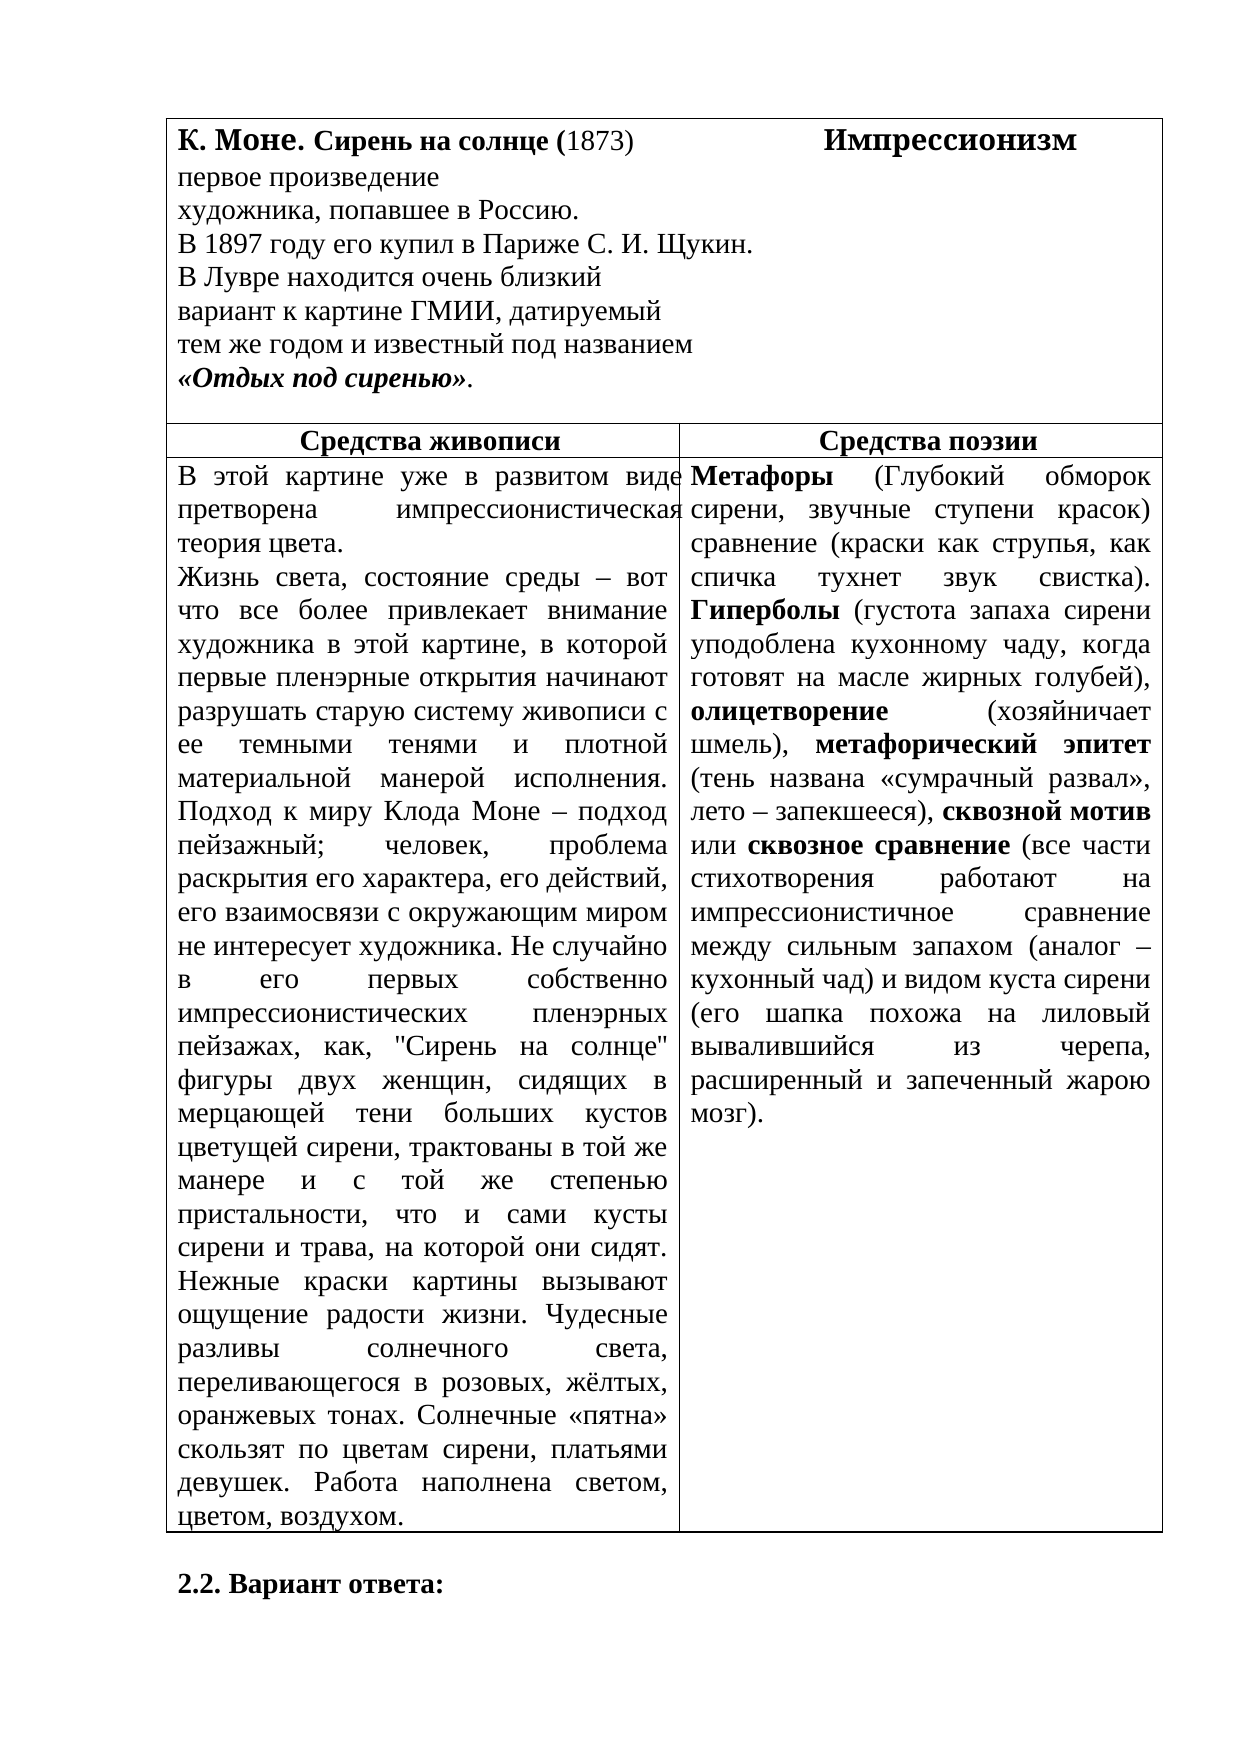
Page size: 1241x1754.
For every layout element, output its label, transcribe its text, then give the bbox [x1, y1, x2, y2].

text 2.2. Вариант ответа: [177, 1566, 1167, 1599]
table_cell Средства живописи [167, 424, 679, 457]
table_cell Метафоры (Глубокий обморок сирени, звучные ступени красок) сравнение (краски как струпья, как спичка тухнет звук свистка). Гиперболы (густота запаха сирени уподоблена кухонному чаду, когда готовят на масле жирных голубей), олицетворение (хозяйничает шмель), метафорический эпитет (тень названа «сумрачный развал», лето – запекшееся), сквозной мотив или сквозное сравнение (все части стихотворения работают на импрессионистичное сравнение между сильным запахом (аналог – кухонный чад) и видом куста сирени (его шапка похожа на лиловый вывалившийся из черепа, расширенный и запеченный жарою мозг). [680, 458, 1162, 1531]
table_cell В этой картине уже в развитом виде претворена импрессионистическая теория цвета. Жизнь света, состояние среды – вот что все более привлекает внимание художника в этой картине, в которой первые пленэрные открытия начинают разрушать старую систему живописи с ее темными тенями и плотной материальной манерой исполнения. Подход к миру Клода Моне – подход пейзажный; человек, проблема раскрытия его характера, его действий, его взаимосвязи с окружающим миром не интересует художника. Не случайно в его первых собственно импрессионистических пленэрных пейзажах, как, ''Сирень на солнце'' фигуры двух женщин, сидящих в мерцающей тени больших кустов цветущей сирени, трактованы в той же манере и с той же степенью пристальности, что и сами кусты сирени и трава, на которой они сидят. Нежные краски картины вызывают ощущение радости жизни. Чудесные разливы солнечного света, переливающегося в розовых, жёлтых, оранжевых тонах. Солнечные «пятна» скользят по цветам сирени, платьями девушек. Работа наполнена светом, цветом, воздухом. [167, 458, 679, 1531]
table_cell Средства поэзии [680, 424, 1162, 457]
table_cell К. Моне. Сирень на солнце (1873) Импрессионизм первое произведение художника, попавшее в Россию. В 1897 году его купил в Париже С. И. Щукин. В Лувре находится очень близкий вариант к картине ГМИИ, датируемый тем же годом и известный под названием «Отдых под сиренью». [167, 119, 1162, 422]
